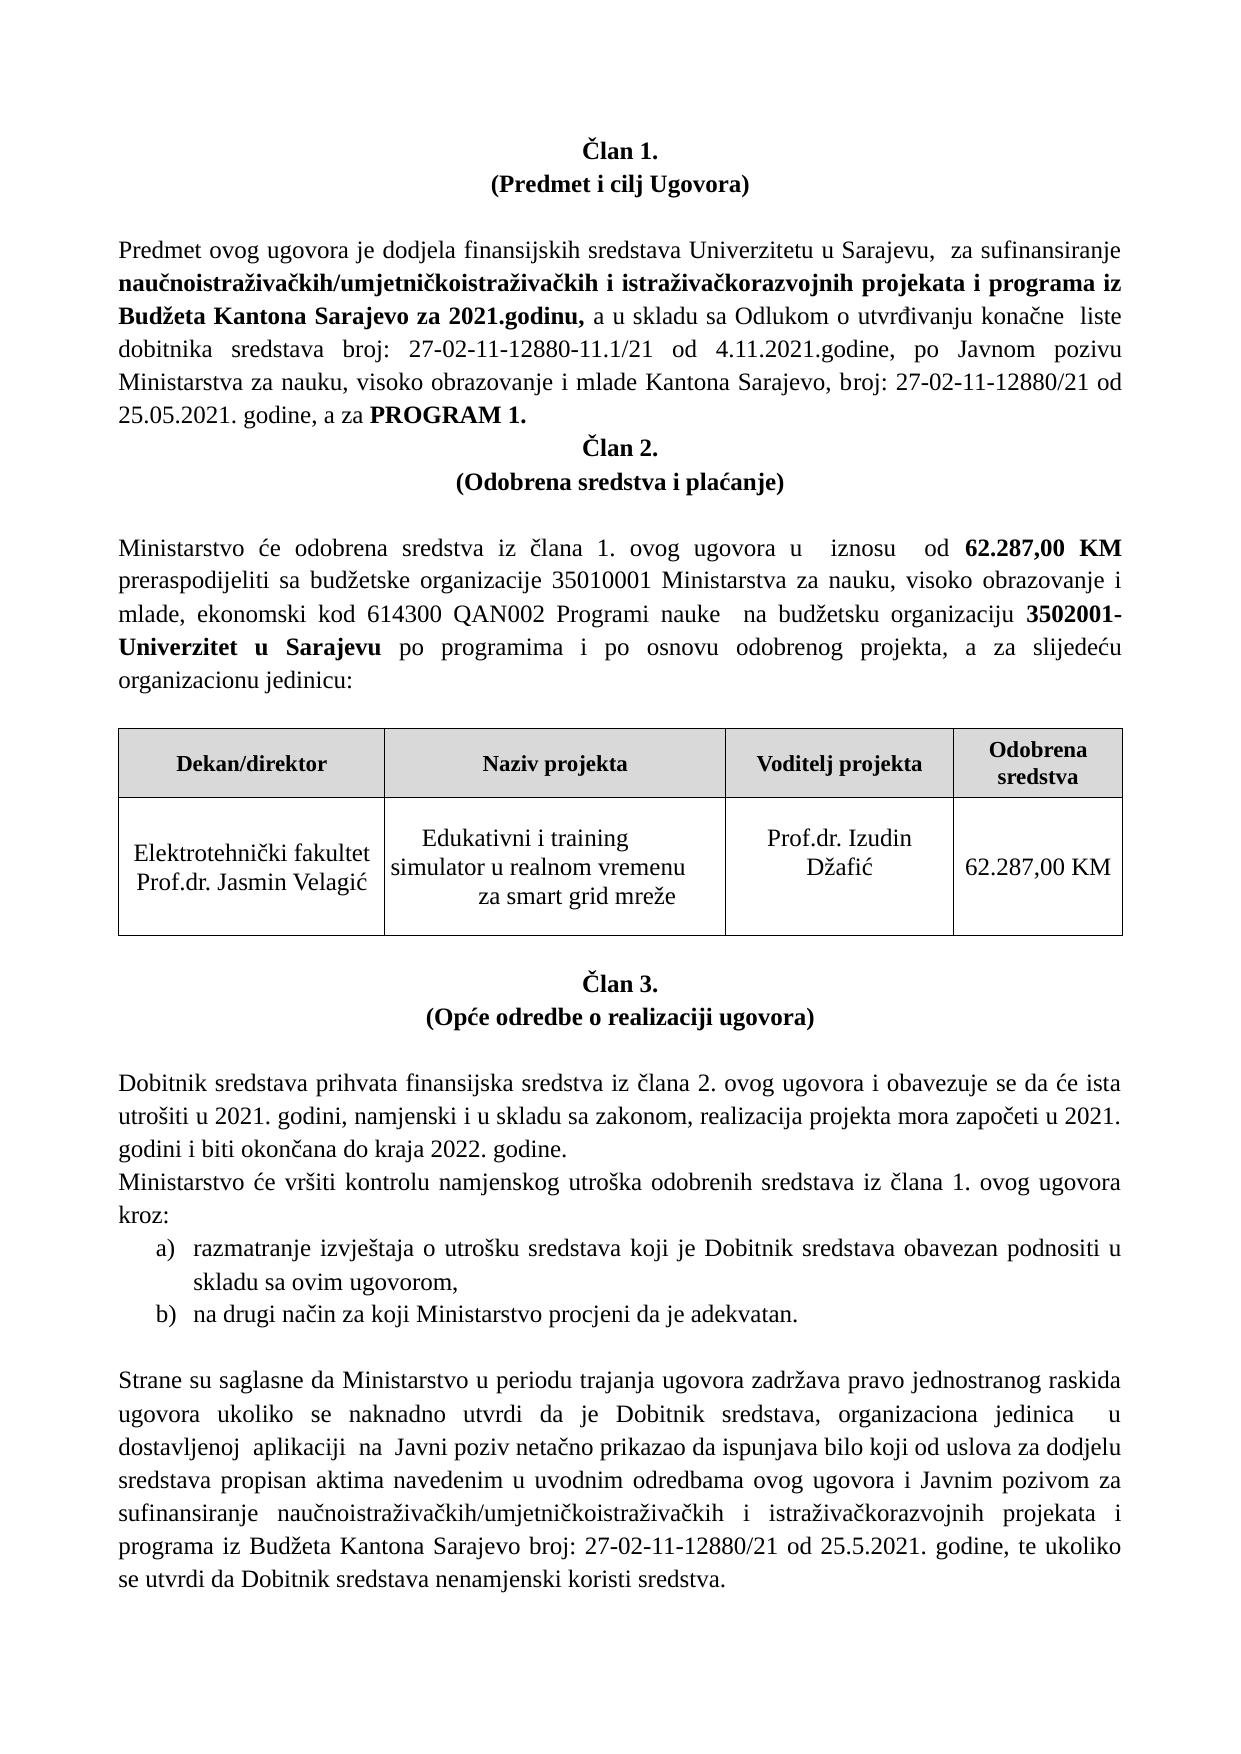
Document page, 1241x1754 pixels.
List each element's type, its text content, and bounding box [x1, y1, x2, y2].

table_cell 62.287,00 KM [954, 798, 1122, 935]
table_cell Edukativni i training simulator u realnom vremenu za smart grid mreže [385, 798, 725, 935]
text Predmet ovog ugovora je dodjela finansijskih sredstava Univerzitetu u Sarajevu, za sufinansiranje naučnoistraživačkih/umjetničkoistraživačkih i istraživačkorazvojnih projekata i programa iz Budžeta Kantona Sarajevo za 2021.godinu, a u skladu sa Odlukom o utvrđivanju konačne liste dobitnika sredstava broj: 27-02-11-12880-11.1/21 od 4.11.2021.godine, po Javnom pozivu Ministarstva za nauku, visoko obrazovanje i mlade Kantona Sarajevo, broj: 27-02-11-12880/21 od 25.05.2021. godine, a za PROGRAM 1. [118, 235, 1122, 429]
text Ministarstvo će odobrena sredstva iz člana 1. ovog ugovora u iznosu od 62.287,00 KM preraspodijeliti sa budžetske organizacije 35010001 Ministarstva za nauku, visoko obrazovanje i mlade, ekonomski kod 614300 QAN002 Programi nauke na budžetsku organizaciju 3502001-Univerzitet u Sarajevu po programima i po osnovu odobrenog projekta, a za slijedeću organizacionu jedinicu: [118, 533, 1122, 693]
text Član 3. [118, 969, 1122, 998]
table_header Dekan/direktor [119, 729, 384, 797]
list na drugi način za koji Ministarstvo procjeni da je adekvatan. [156, 1299, 1122, 1328]
text Strane su saglasne da Ministarstvo u periodu trajanja ugovora zadržava pravo jednostranog raskida ugovora ukoliko se naknadno utvrdi da je Dobitnik sredstava, organizaciona jedinica u dostavljenoj aplikaciji na Javni poziv netačno prikazao da ispunjava bilo koji od uslova za dodjelu sredstava propisan aktima navedenim u uvodnim odredbama ovog ugovora i Javnim pozivom za sufinansiranje naučnoistraživačkih/umjetničkoistraživačkih i istraživačkorazvojnih projekata i programa iz Budžeta Kantona Sarajevo broj: 27-02-11-12880/21 od 25.5.2021. godine, te ukoliko se utvrdi da Dobitnik sredstava nenamjenski koristi sredstva. [118, 1366, 1122, 1592]
text Član 1. [118, 136, 1122, 165]
text (Odobrena sredstva i plaćanje) [118, 467, 1122, 495]
table_cell Prof.dr. Izudin Džafić [726, 798, 953, 935]
text Dobitnik sredstava prihvata finansijska sredstva iz člana 2. ovog ugovora i obavezuje se da će ista utrošiti u 2021. godini, namjenski i u skladu sa zakonom, realizacija projekta mora započeti u 2021. godini i biti okončana do kraja 2022. godine. [118, 1068, 1122, 1163]
table_header Odobrena sredstva [954, 729, 1122, 797]
text Član 2. [118, 433, 1122, 462]
text Ministarstvo će vršiti kontrolu namjenskog utroška odobrenih sredstava iz člana 1. ovog ugovora kroz: [118, 1167, 1122, 1229]
text (Opće odredbe o realizaciji ugovora) [118, 1002, 1122, 1031]
list razmatranje izvještaja o utrošku sredstava koji je Dobitnik sredstava obavezan podnositi u skladu sa ovim ugovorom, [156, 1233, 1122, 1295]
table_header Voditelj projekta [726, 729, 953, 797]
text (Predmet i cilj Ugovora) [118, 169, 1122, 198]
table_header Naziv projekta [385, 729, 725, 797]
table_cell Elektrotehnički fakultet Prof.dr. Jasmin Velagić [119, 798, 384, 935]
